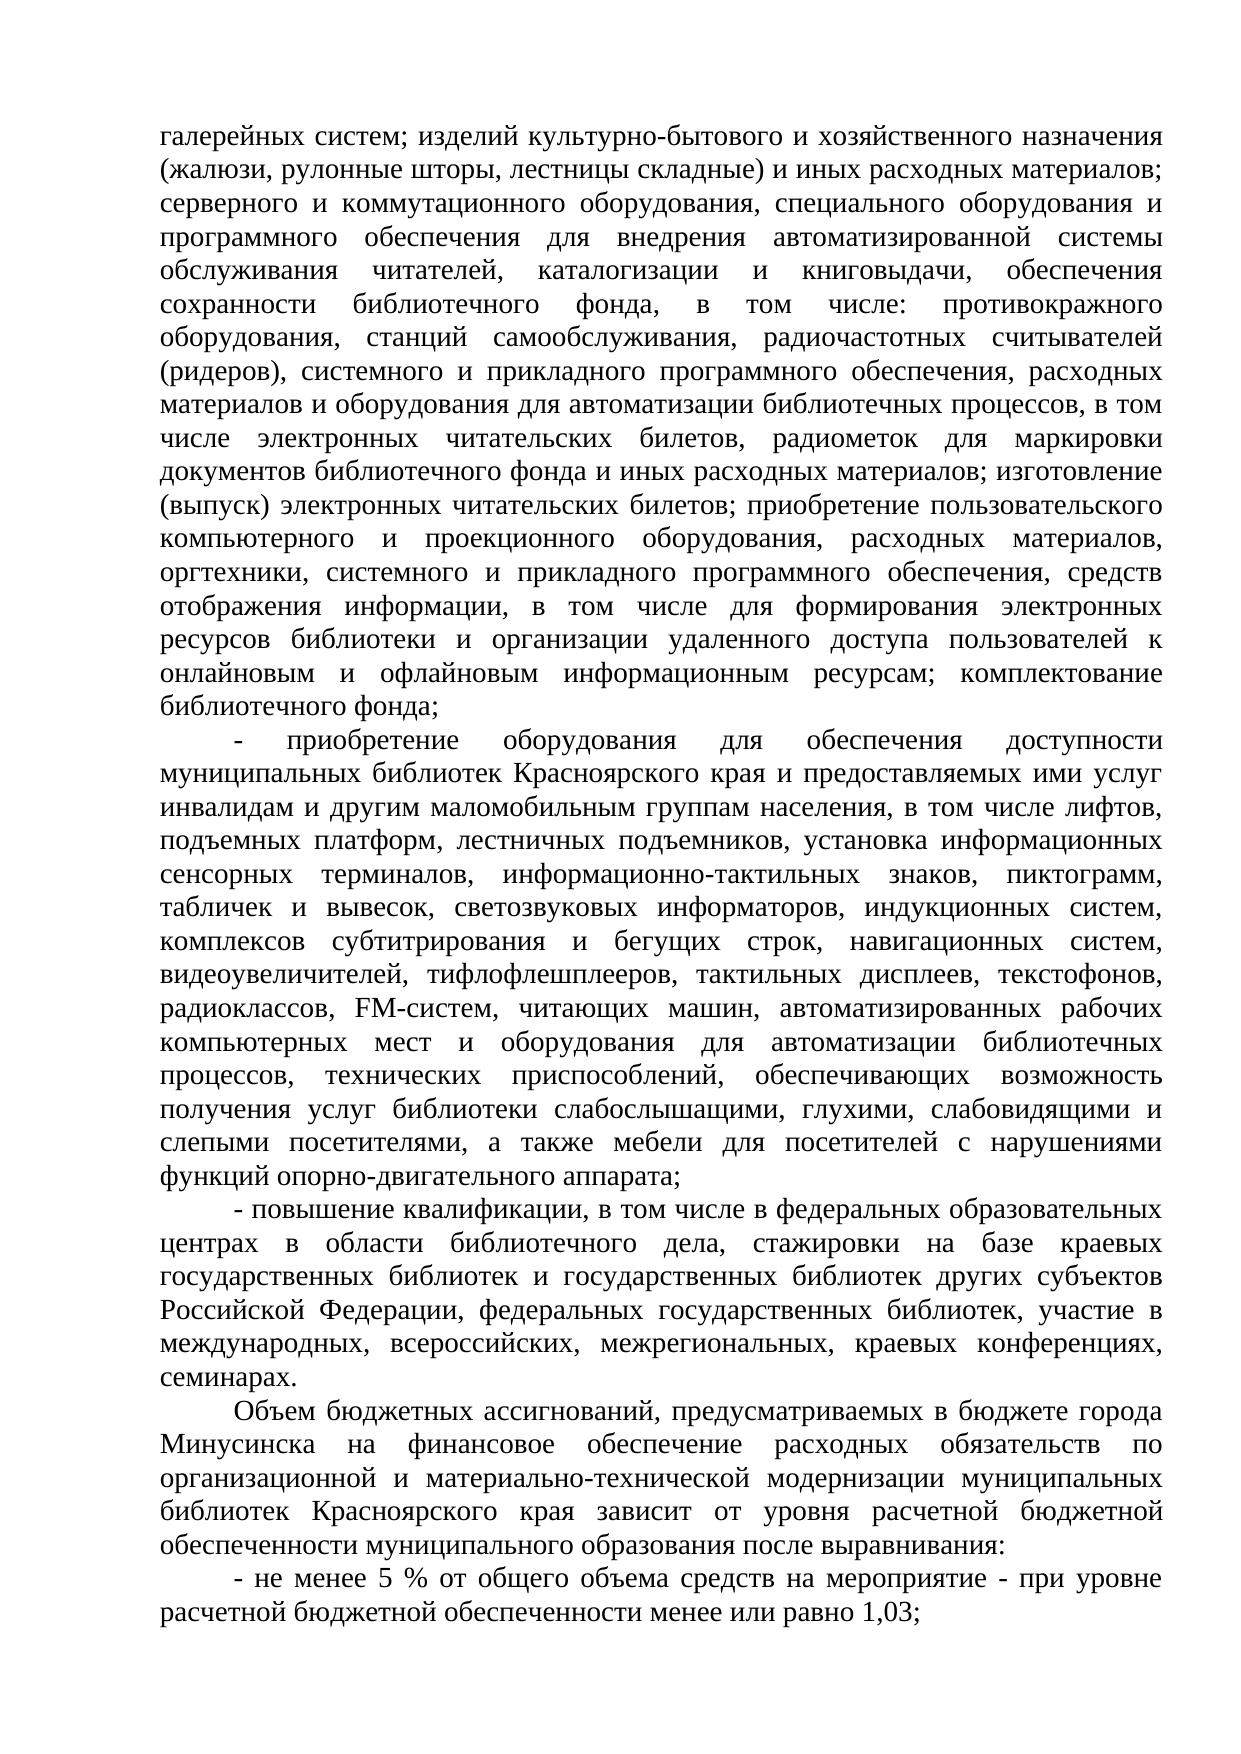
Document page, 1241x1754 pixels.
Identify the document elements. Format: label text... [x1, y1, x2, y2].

text - повышение квалификации, в том числе в федеральных образовательных центрах в области библиотечного дела, стажировки на базе краевых государственных библиотек и государственных библиотек других субъектов Российской Федерации, федеральных государственных библиотек, участие в международных, всероссийских, межрегиональных, краевых конференциях, семинарах. [159, 1191, 1163, 1393]
text Объем бюджетных ассигнований, предусматриваемых в бюджете города Минусинска на финансовое обеспечение расходных обязательств по организационной и материально-технической модернизации муниципальных библиотек Красноярского края зависит от уровня расчетной бюджетной обеспеченности муниципального образования после выравнивания: [159, 1393, 1163, 1560]
text - не менее 5 % от общего объема средств на мероприятие - при уровне расчетной бюджетной обеспеченности менее или равно 1,03; [159, 1560, 1163, 1627]
text - приобретение оборудования для обеспечения доступности муниципальных библиотек Красноярского края и предоставляемых ими услуг инвалидам и другим маломобильным группам населения, в том числе лифтов, подъемных платформ, лестничных подъемников, установка информационных сенсорных терминалов, информационно-тактильных знаков, пиктограмм, табличек и вывесок, светозвуковых информаторов, индукционных систем, комплексов субтитрирования и бегущих строк, навигационных систем, видеоувеличителей, тифлофлешплееров, тактильных дисплеев, текстофонов, радиоклассов, FM-систем, читающих машин, автоматизированных рабочих компьютерных мест и оборудования для автоматизации библиотечных процессов, технических приспособлений, обеспечивающих возможность получения услуг библиотеки слабослышащими, глухими, слабовидящими и слепыми посетителями, а также мебели для посетителей с нарушениями функций опорно-двигательного аппарата; [159, 722, 1163, 1191]
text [159, 118, 1163, 722]
